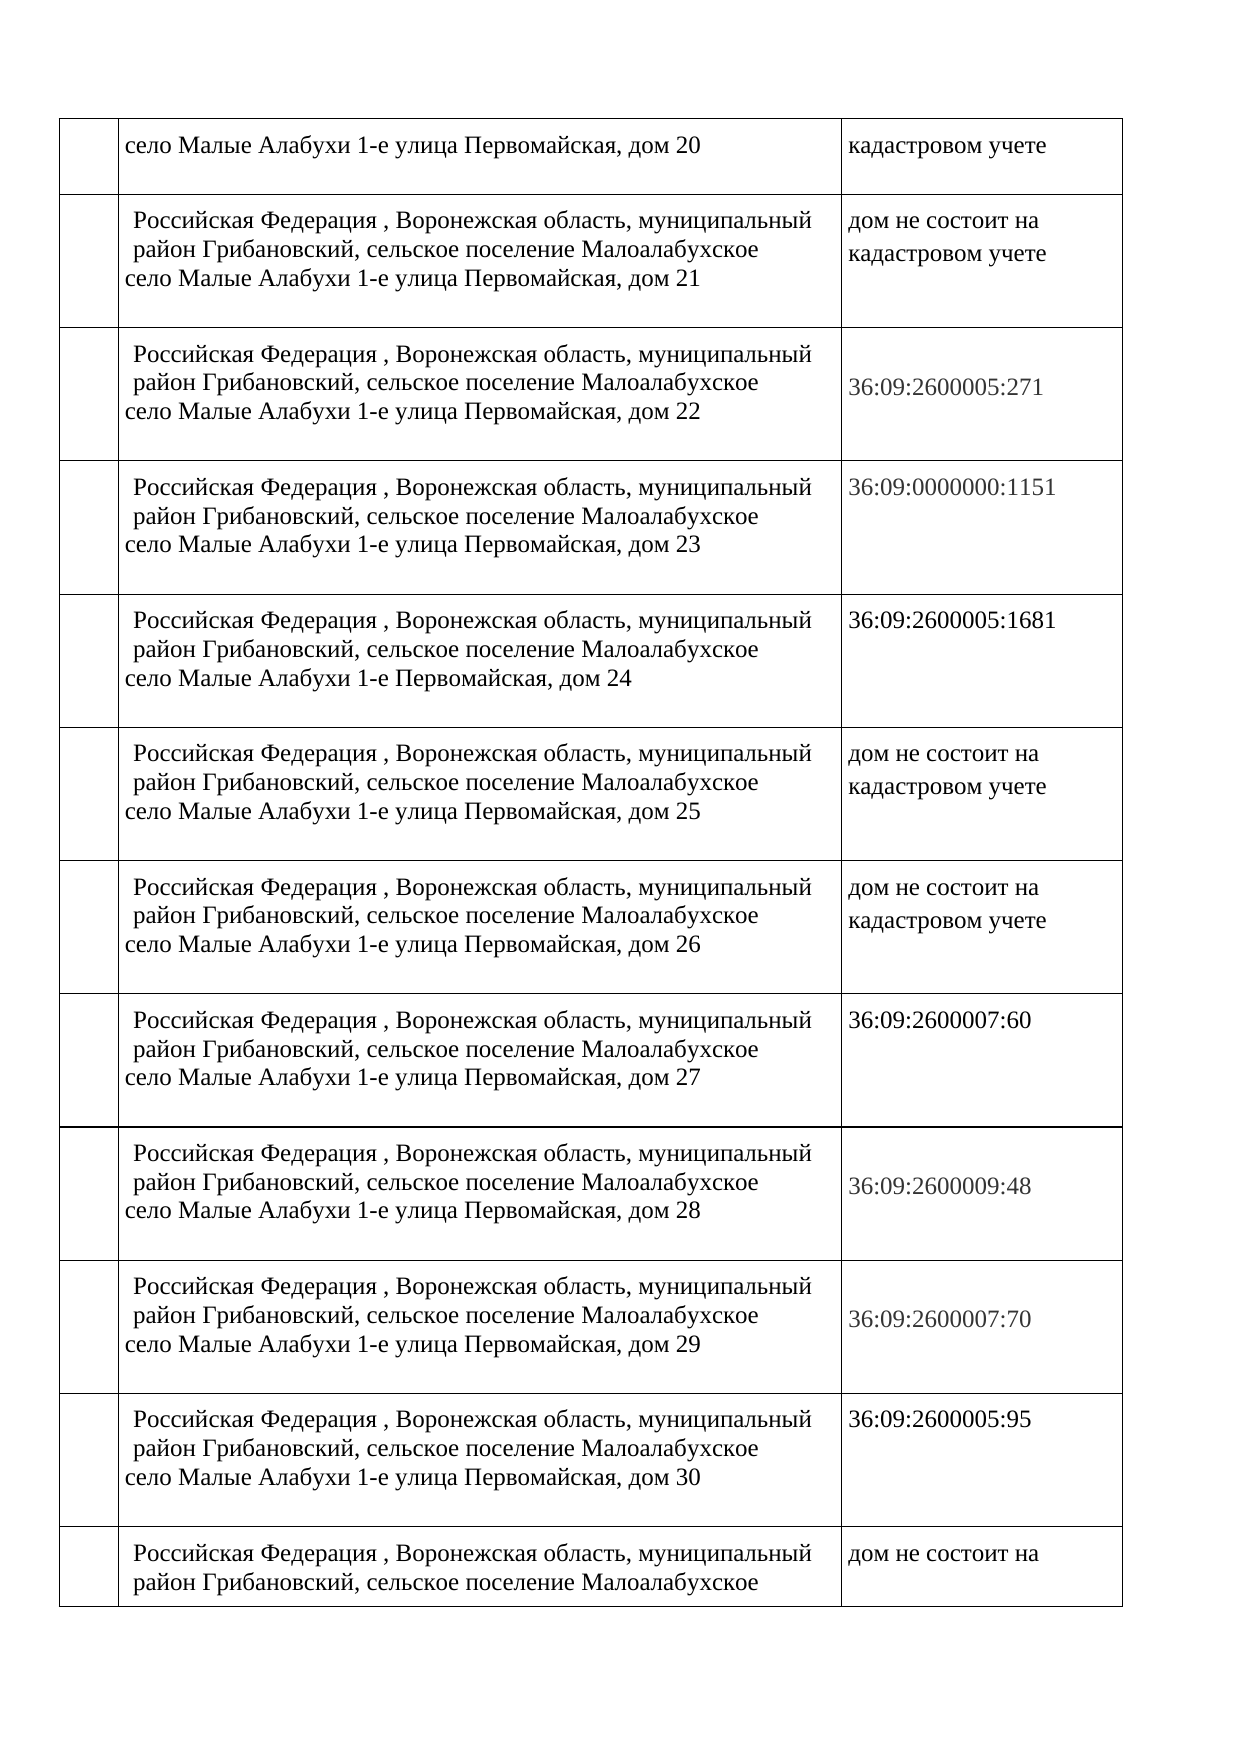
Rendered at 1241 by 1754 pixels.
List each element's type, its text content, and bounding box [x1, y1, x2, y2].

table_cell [119, 1527, 841, 1606]
table_cell [60, 1527, 118, 1606]
table_cell [60, 728, 118, 860]
table_cell 36:09:2600005:271 [842, 328, 1122, 460]
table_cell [842, 119, 1122, 194]
table_cell Российская Федерация , Воронежская область, муниципальный район Грибановский, сельское поселение Малоалабухское село Малые Алабухи 1-е улица Первомайская, дом 23 [119, 461, 841, 593]
table_cell [60, 1128, 118, 1260]
table_cell Российская Федерация , Воронежская область, муниципальный район Грибановский, сельское поселение Малоалабухское село Малые Алабухи 1-е улица Первомайская, дом 30 [119, 1394, 841, 1526]
table_cell 36:09:2600007:60 [842, 994, 1122, 1126]
table_cell [60, 461, 118, 593]
table_cell [60, 195, 118, 327]
table_cell дом не состоит на кадастровом учете [842, 728, 1122, 860]
table_cell 36:09:2600005:1681 [842, 595, 1122, 727]
table_cell 36:09:0000000:1151 [842, 461, 1122, 593]
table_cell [842, 1527, 1122, 1606]
table_cell Российская Федерация , Воронежская область, муниципальный район Грибановский, сельское поселение Малоалабухское село Малые Алабухи 1-е Первомайская, дом 24 [119, 595, 841, 727]
table_cell [60, 595, 118, 727]
table_cell Российская Федерация , Воронежская область, муниципальный район Грибановский, сельское поселение Малоалабухское село Малые Алабухи 1-е улица Первомайская, дом 25 [119, 728, 841, 860]
table_cell [60, 328, 118, 460]
table_cell [60, 861, 118, 993]
table_cell 36:09:2600007:70 [842, 1261, 1122, 1393]
table_cell Российская Федерация , Воронежская область, муниципальный район Грибановский, сельское поселение Малоалабухское село Малые Алабухи 1-е улица Первомайская, дом 21 [119, 195, 841, 327]
table_cell дом не состоит на кадастровом учете [842, 195, 1122, 327]
table_cell Российская Федерация , Воронежская область, муниципальный район Грибановский, сельское поселение Малоалабухское село Малые Алабухи 1-е улица Первомайская, дом 26 [119, 861, 841, 993]
table_cell [60, 1261, 118, 1393]
table_cell [60, 119, 118, 194]
table_cell Российская Федерация , Воронежская область, муниципальный район Грибановский, сельское поселение Малоалабухское село Малые Алабухи 1-е улица Первомайская, дом 29 [119, 1261, 841, 1393]
table_cell [60, 994, 118, 1126]
table_cell [60, 1394, 118, 1526]
table_cell Российская Федерация , Воронежская область, муниципальный район Грибановский, сельское поселение Малоалабухское село Малые Алабухи 1-е улица Первомайская, дом 28 [119, 1128, 841, 1260]
table_cell Российская Федерация , Воронежская область, муниципальный район Грибановский, сельское поселение Малоалабухское село Малые Алабухи 1-е улица Первомайская, дом 22 [119, 328, 841, 460]
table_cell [119, 119, 841, 194]
table_cell Российская Федерация , Воронежская область, муниципальный район Грибановский, сельское поселение Малоалабухское село Малые Алабухи 1-е улица Первомайская, дом 27 [119, 994, 841, 1126]
table_cell 36:09:2600005:95 [842, 1394, 1122, 1526]
table_cell 36:09:2600009:48 [842, 1128, 1122, 1260]
table_cell дом не состоит на кадастровом учете [842, 861, 1122, 993]
